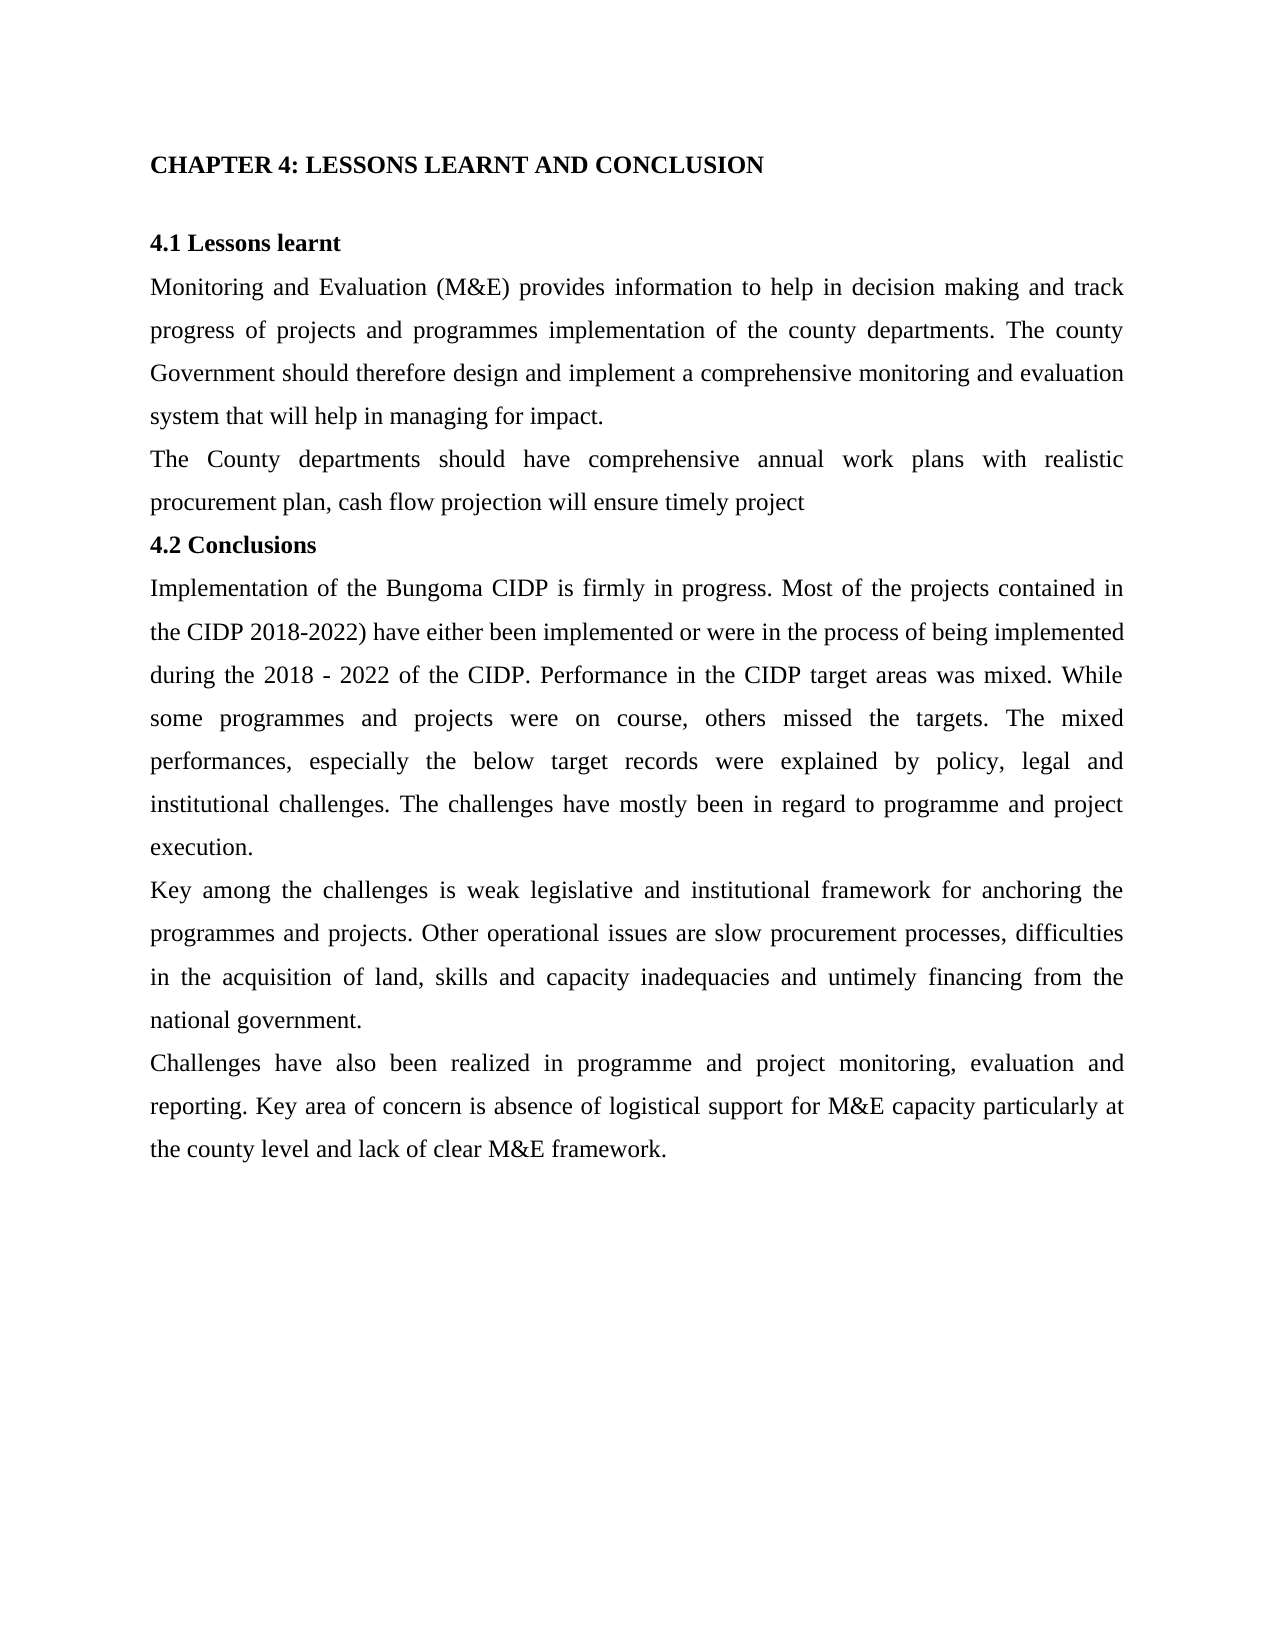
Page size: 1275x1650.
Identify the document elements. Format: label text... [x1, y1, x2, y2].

text The County departments should have comprehensive annual work plans with realistic procurement plan, cash flow projection will ensure timely project [150, 444, 1125, 516]
text 4.2 Conclusions [150, 530, 1125, 559]
text Challenges have also been realized in programme and project monitoring, evaluation and reporting. Key area of concern is absence of logistical support for M&E capacity particularly at the county level and lack of clear M&E framework. [150, 1048, 1125, 1163]
text CHAPTER 4: LESSONS LEARNT AND CONCLUSION [150, 150, 1125, 179]
list Lessons learnt [150, 228, 1125, 257]
text Key among the challenges is weak legislative and institutional framework for anchoring the programmes and projects. Other operational issues are slow procurement processes, difficulties in the acquisition of land, skills and capacity inadequacies and untimely financing from the national government. [150, 875, 1125, 1033]
text Implementation of the Bungoma CIDP is firmly in progress. Most of the projects contained in the CIDP 2018-2022) have either been implemented or were in the process of being implemented during the 2018 - 2022 of the CIDP. Performance in the CIDP target areas was mixed. While some programmes and projects were on course, others missed the targets. The mixed performances, especially the below target records were explained by policy, legal and institutional challenges. The challenges have mostly been in regard to programme and project execution. [150, 573, 1125, 861]
text Monitoring and Evaluation (M&E) provides information to help in decision making and track progress of projects and programmes implementation of the county departments. The county Government should therefore design and implement a comprehensive monitoring and evaluation system that will help in managing for impact. [150, 272, 1125, 430]
